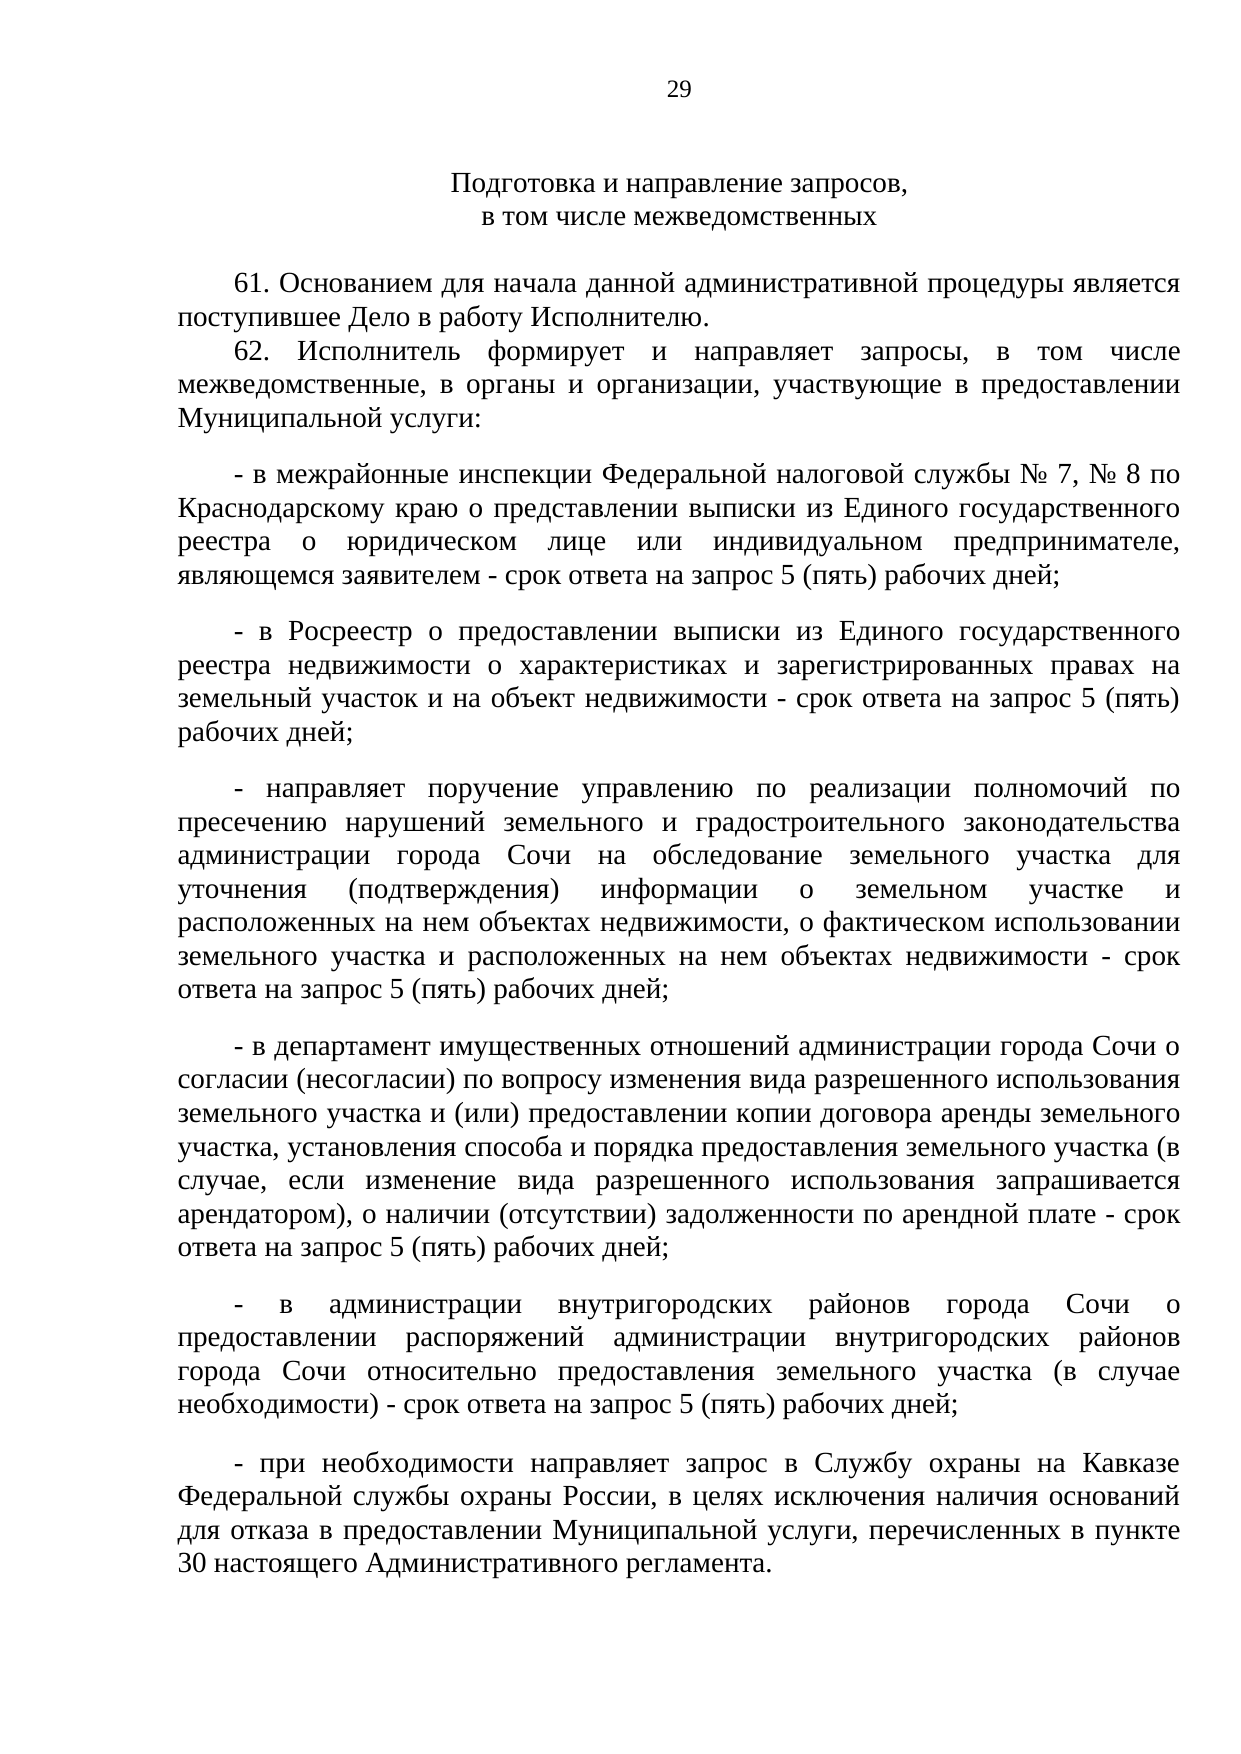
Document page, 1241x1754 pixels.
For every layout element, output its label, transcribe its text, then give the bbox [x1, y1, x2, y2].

text Подготовка и направление запросов, [177, 165, 1181, 198]
text - в департамент имущественных отношений администрации города Сочи о согласии (несогласии) по вопросу изменения вида разрешенного использования земельного участка и (или) предоставлении копии договора аренды земельного участка, установления способа и порядка предоставления земельного участка (в случае, если изменение вида разрешенного использования запрашивается арендатором), о наличии (отсутствии) задолженности по арендной плате - срок ответа на запрос 5 (пять) рабочих дней; [177, 1028, 1181, 1263]
text - в межрайонные инспекции Федеральной налоговой службы № 7, № 8 по Краснодарскому краю о представлении выписки из Единого государственного реестра о юридическом лице или индивидуальном предпринимателе, являющемся заявителем - срок ответа на запрос 5 (пять) рабочих дней; [177, 456, 1181, 590]
text - в администрации внутригородских районов города Сочи о предоставлении распоряжений администрации внутригородских районов города Сочи относительно предоставления земельного участка (в случае необходимости) - срок ответа на запрос 5 (пять) рабочих дней; [177, 1286, 1181, 1420]
text - при необходимости направляет запрос в Службу охраны на Кавказе Федеральной службы охраны России, в целях исключения наличия оснований для отказа в предоставлении Муниципальной услуги, перечисленных в пункте 30 настоящего Административного регламента. [177, 1445, 1181, 1579]
text - направляет поручение управлению по реализации полномочий по пресечению нарушений земельного и градостроительного законодательства администрации города Сочи на обследование земельного участка для уточнения (подтверждения) информации о земельном участке и расположенных на нем объектах недвижимости, о фактическом использовании земельного участка и расположенных на нем объектах недвижимости - срок ответа на запрос 5 (пять) рабочих дней; [177, 770, 1181, 1005]
text в том числе межведомственных [177, 198, 1181, 232]
text 61. Основанием для начала данной административной процедуры является поступившее Дело в работу Исполнителю. [177, 266, 1181, 333]
text 62. Исполнитель формирует и направляет запросы, в том числе межведомственные, в органы и организации, участвующие в предоставлении Муниципальной услуги: [177, 333, 1181, 433]
text - в Росреестр о предоставлении выписки из Единого государственного реестра недвижимости о характеристиках и зарегистрированных правах на земельный участок и на объект недвижимости - срок ответа на запрос 5 (пять) рабочих дней; [177, 613, 1181, 747]
